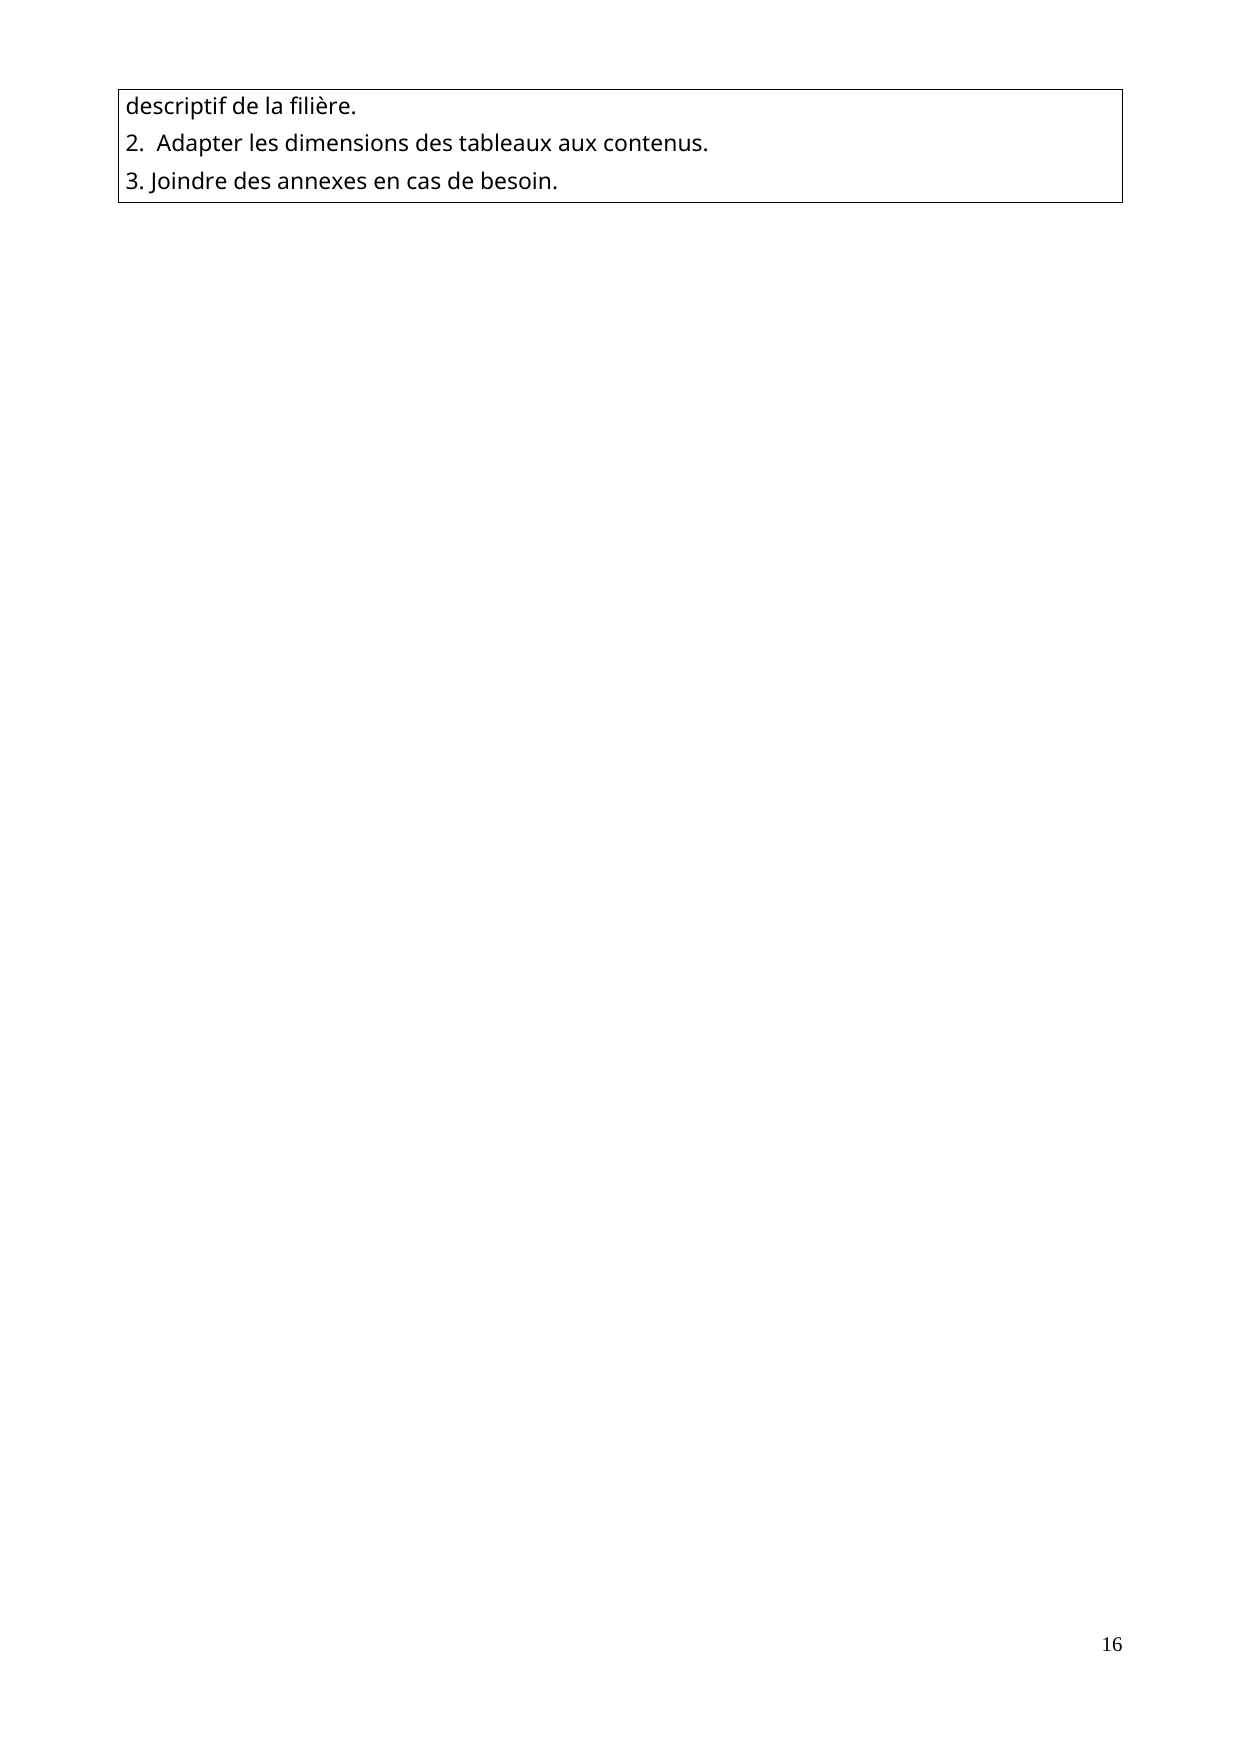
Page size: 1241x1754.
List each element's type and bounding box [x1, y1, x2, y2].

table_header [119, 90, 1122, 202]
